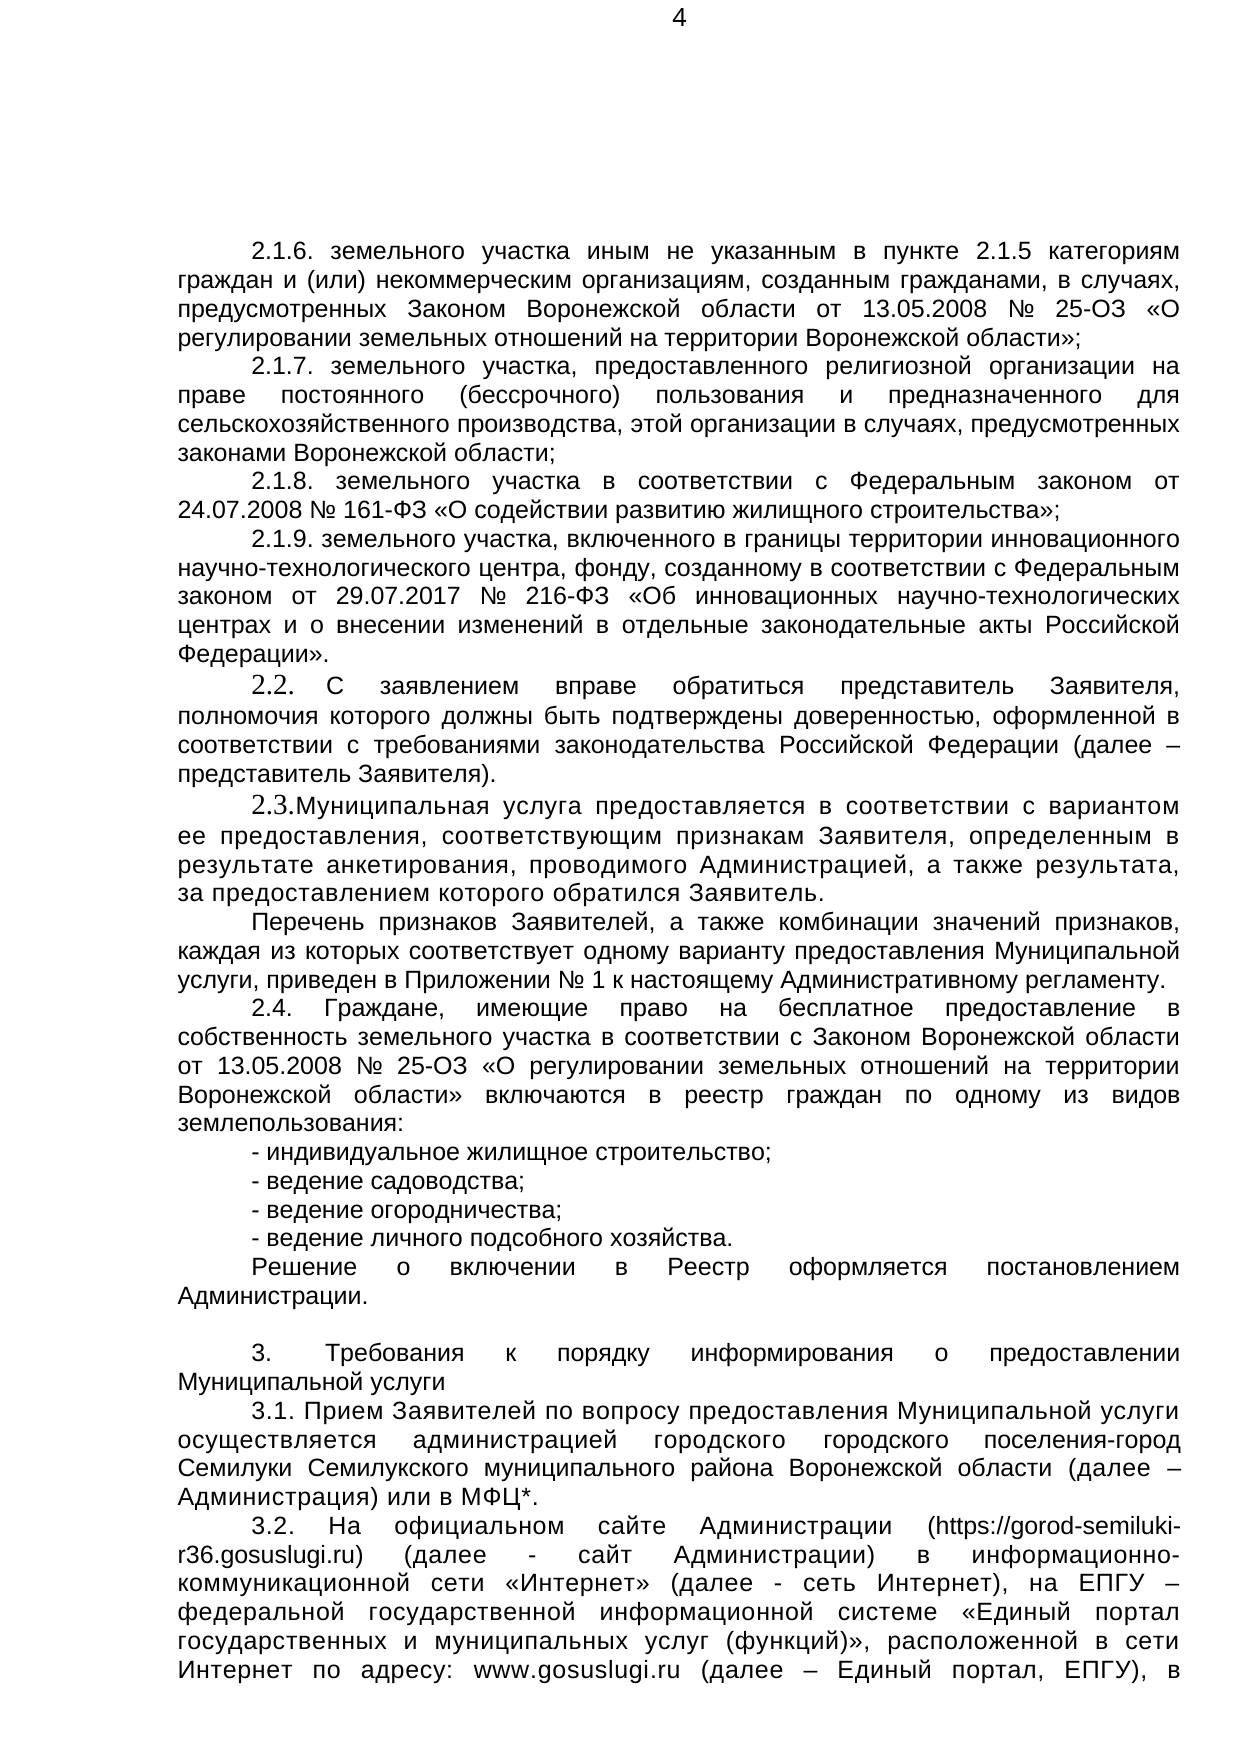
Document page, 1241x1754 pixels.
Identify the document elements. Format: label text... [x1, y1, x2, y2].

text - индивидуальное жилищное строительство; [177, 1137, 1181, 1166]
list 2.1.8. земельного участка в соответствии с Федеральным законом от 24.07.2008 № 161-ФЗ «О содействии развитию жилищного строительства»; [177, 466, 1181, 524]
text 2.4. Граждане, имеющие право на бесплатное предоставление в собственность земельного участка в соответствии с Законом Воронежской области от 13.05.2008 № 25-ОЗ «О регулировании земельных отношений на территории Воронежской области» включаются в реестр граждан по одному из видов землепользования: [177, 993, 1181, 1137]
text Решение о включении в Реестр оформляется постановлением Администрации. [177, 1252, 1181, 1309]
text - ведение садоводства; [177, 1166, 1181, 1194]
list Требования к порядку информирования о предоставлении Муниципальной услуги [177, 1338, 1181, 1396]
list Муниципальная услуга предоставляется в соответствии с вариантом ее предоставления, соответствующим признакам Заявителя, определенным в результате анкетирования, проводимого Администрацией, а также результата, за предоставлением которого обратился Заявитель. [177, 787, 1181, 907]
list С заявлением вправе обратиться представитель Заявителя, полномочия которого должны быть подтверждены доверенностью, оформленной в соответствии с требованиями законодательства Российской Федерации (далее – представитель Заявителя). [177, 667, 1181, 787]
text Перечень признаков Заявителей, а также комбинации значений признаков, каждая из которых соответствует одному варианту предоставления Муниципальной услуги, приведен в Приложении № 1 к настоящему Административному регламенту. [177, 907, 1181, 993]
text 3.1. Прием Заявителей по вопросу предоставления Муниципальной услуги осуществляется администрацией городского городского поселения-город Семилуки Семилукского муниципального района Воронежской области (далее – Администрация) или в МФЦ*. [177, 1396, 1181, 1511]
list 2.1.9. земельного участка, включенного в границы территории инновационного научно-технологического центра, фонду, созданному в соответствии с Федеральным законом от 29.07.2017 № 216-ФЗ «Об инновационных научно-технологических центрах и о внесении изменений в отдельные законодательные акты Российской Федерации». [177, 524, 1181, 667]
text - ведение личного подсобного хозяйства. [177, 1223, 1181, 1252]
list 2.1.7. земельного участка, предоставленного религиозной организации на праве постоянного (бессрочного) пользования и предназначенного для сельскохозяйственного производства, этой организации в случаях, предусмотренных законами Воронежской области; [177, 351, 1181, 466]
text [177, 1511, 1181, 1683]
text - ведение огородничества; [177, 1194, 1181, 1223]
list 2.1.6. земельного участка иным не указанным в пункте 2.1.5 категориям граждан и (или) некоммерческим организациям, созданным гражданами, в случаях, предусмотренных Законом Воронежской области от 13.05.2008 № 25-ОЗ «О регулировании земельных отношений на территории Воронежской области»; [177, 236, 1181, 351]
